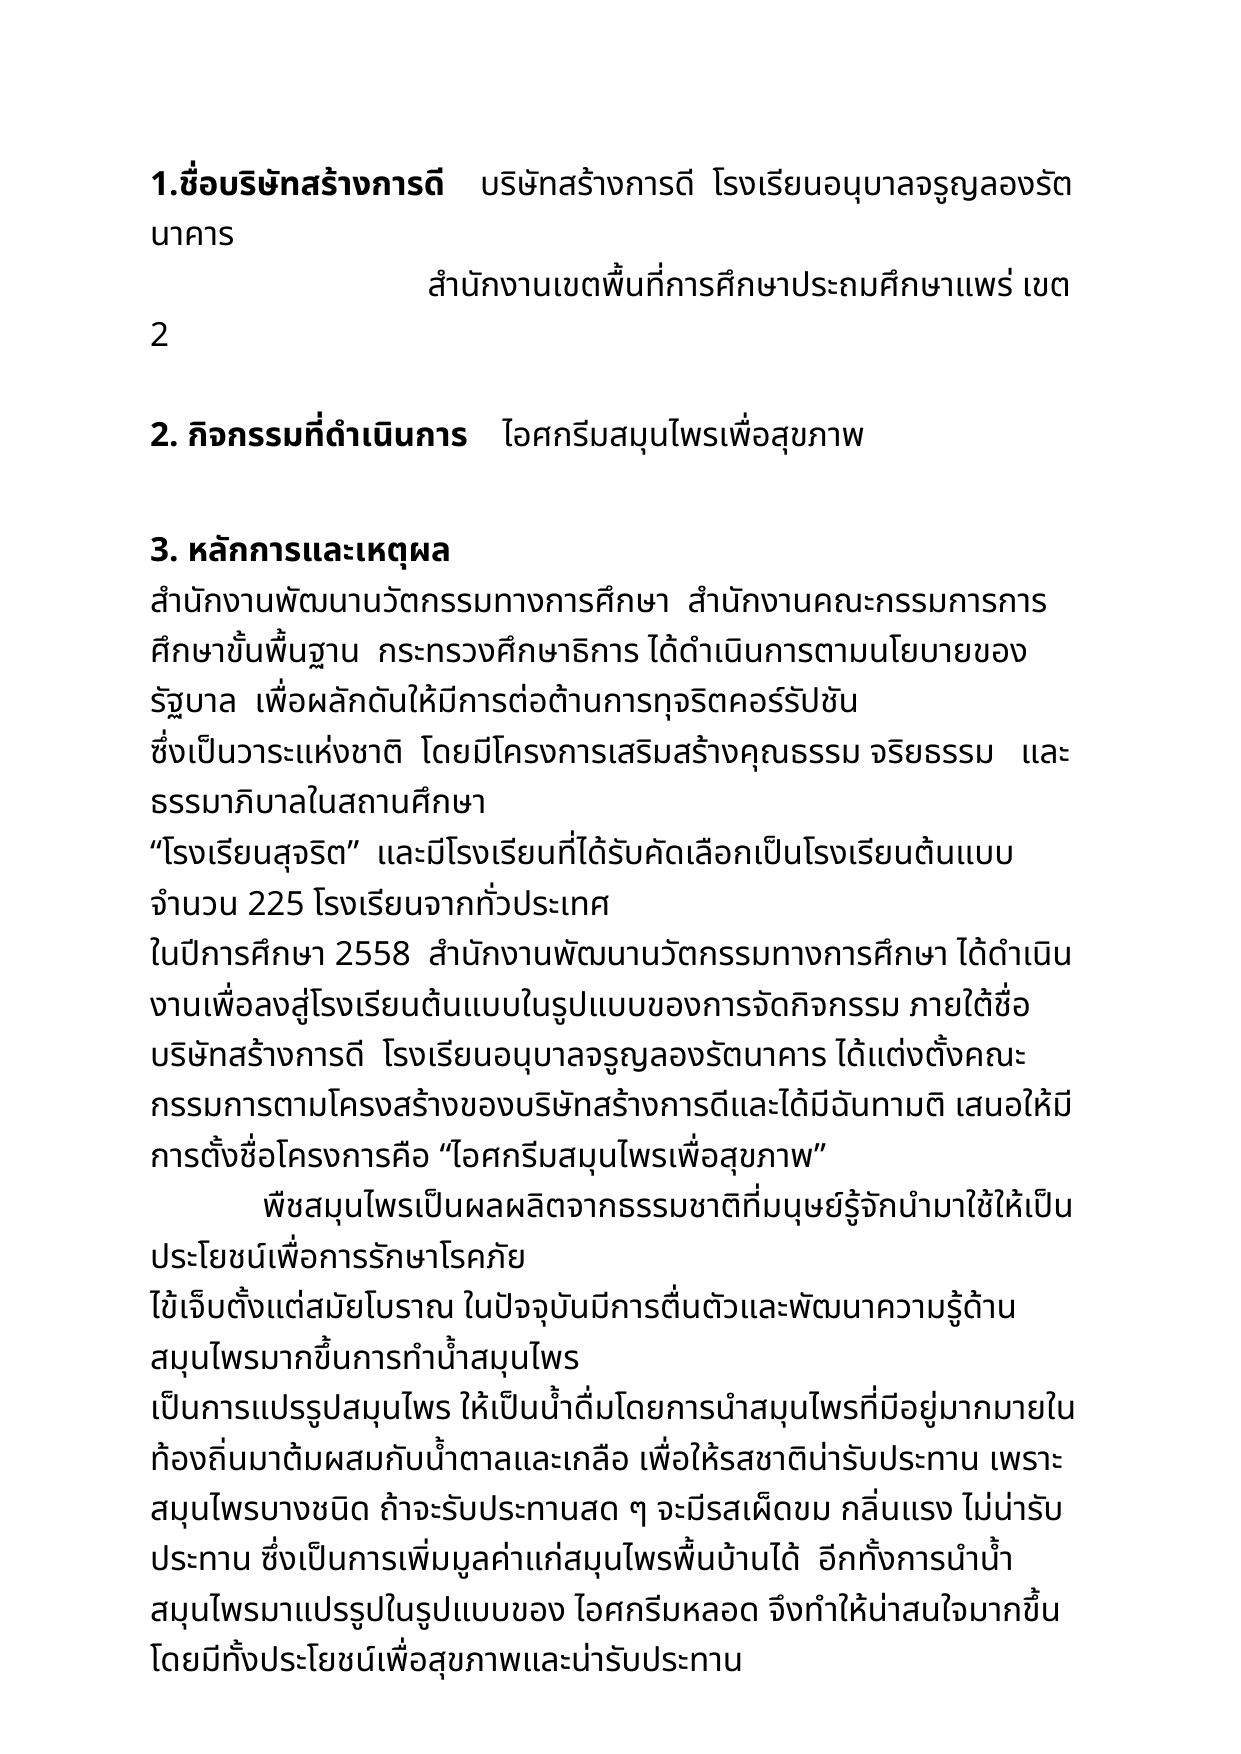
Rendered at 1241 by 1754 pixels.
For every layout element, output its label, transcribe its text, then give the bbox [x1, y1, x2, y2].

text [150, 526, 1090, 1687]
text 1.ชื่อบริษัทสร้างการดี บริษัทสร้างการดี โรงเรียนอนุบาลจรูญลองรัตนาคาร สำนักงานเขตพื้นที่การศึกษาประถมศึกษาแพร่ เขต 2 [150, 159, 1090, 356]
text 2. กิจกรรมที่ดำเนินการ ไอศกรีมสมุนไพรเพื่อสุขภาพ [150, 366, 1090, 462]
